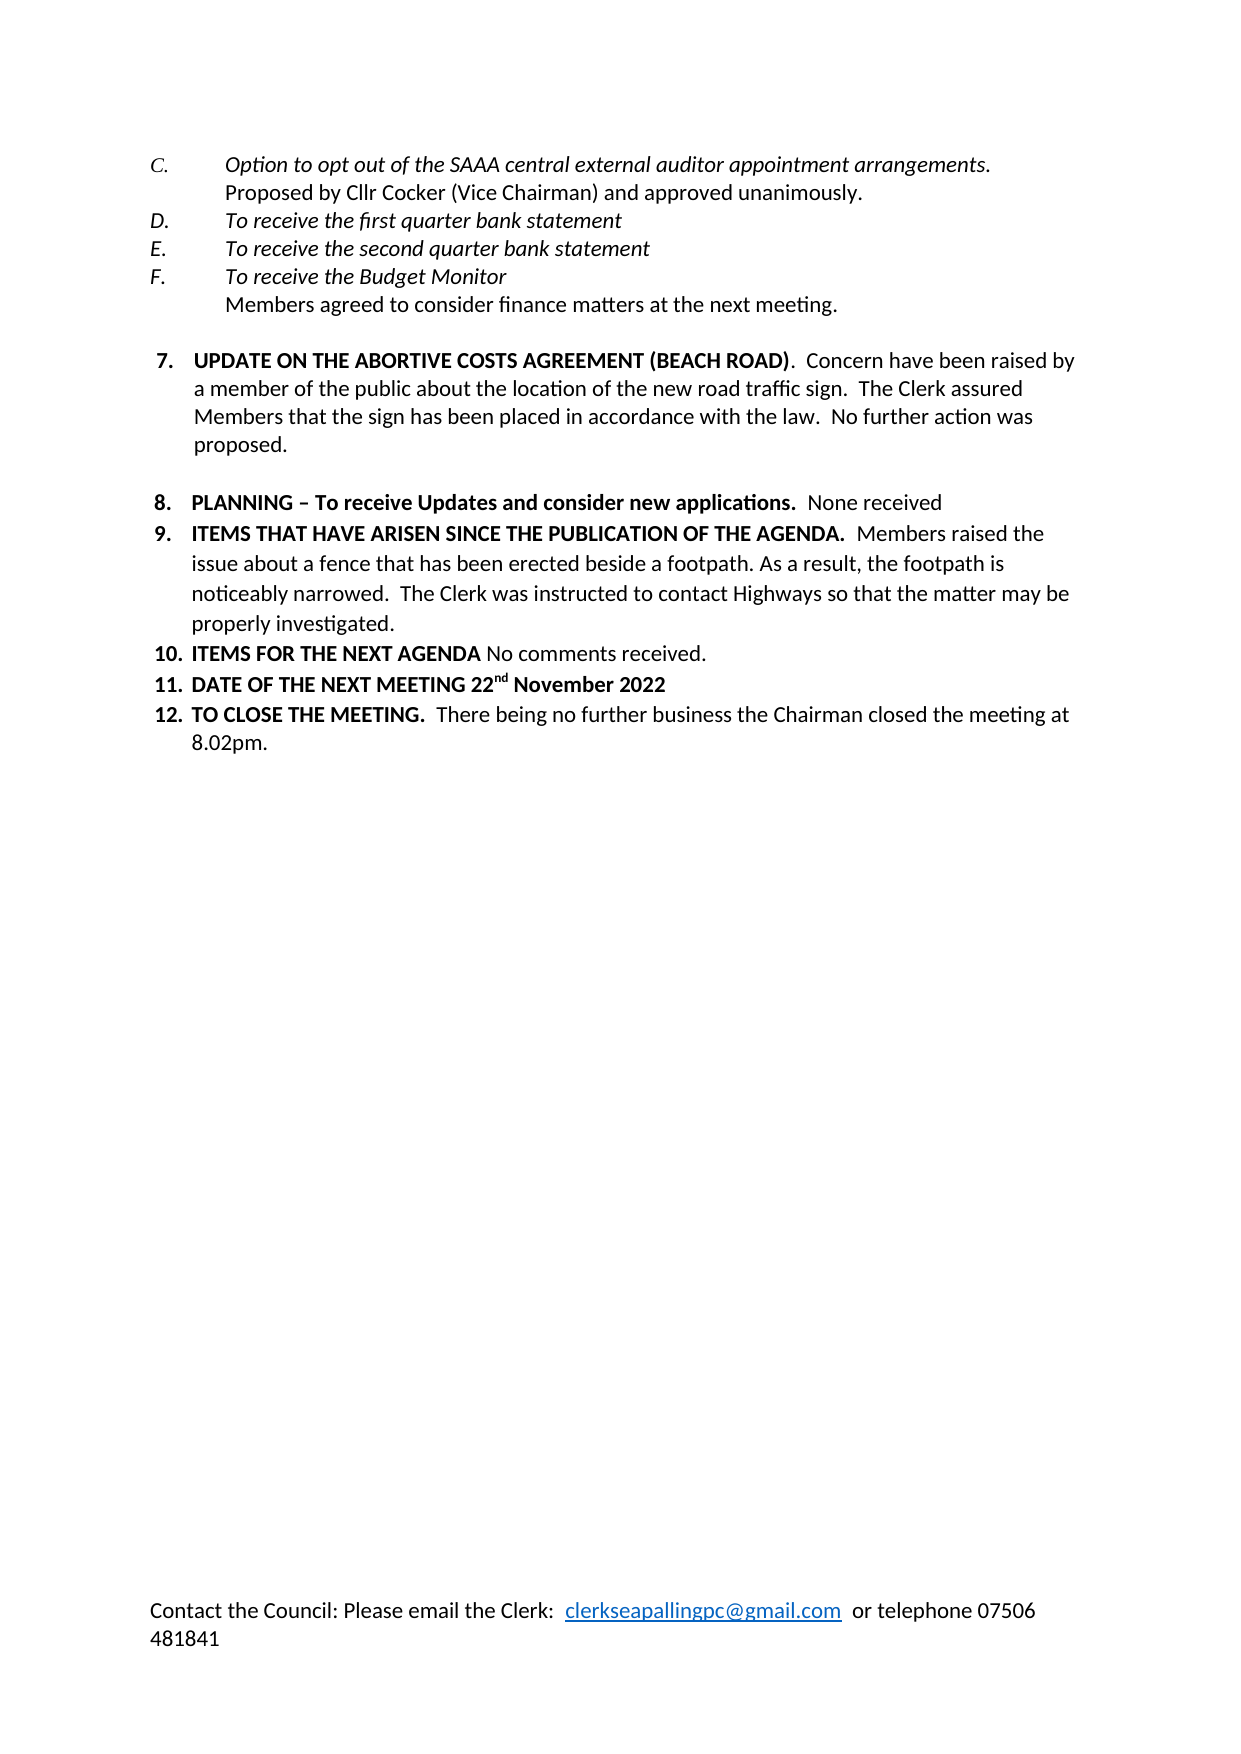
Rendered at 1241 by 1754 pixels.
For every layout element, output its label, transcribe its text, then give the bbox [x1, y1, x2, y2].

list ITEMS FOR THE NEXT AGENDA No comments received. [154, 639, 1090, 667]
text E. To receive the second quarter bank statement [150, 234, 1090, 262]
list TO CLOSE the MEETING. There being no further business the Chairman closed the meeting at 8.02pm. [154, 700, 1090, 756]
list PLANNING – To receive Updates and consider new applications. None received [154, 488, 1090, 516]
list ITEMS THAT HAVE ARISEN SINCE THE PUBLICATION OF THE AGENDA. Members raised the issue about a fence that has been erected beside a footpath. As a result, the footpath is noticeably narrowed. The Clerk was instructed to contact Highways so that the matter may be properly investigated. [154, 519, 1090, 637]
text C. Option to opt out of the SAAA central external auditor appointment arrangements. Proposed by Cllr Cocker (Vice Chairman) and approved unanimously. [150, 150, 1090, 206]
text Members agreed to consider finance matters at the next meeting. [150, 290, 1090, 318]
list DATE OF THE NEXT MEETING 22nd November 2022 [154, 670, 1090, 698]
text F. To receive the Budget Monitor [150, 262, 1090, 290]
list UPDATE ON THE Abortive Costs Agreement (Beach Road). Concern have been raised by a member of the public about the location of the new road traffic sign. The Clerk assured Members that the sign has been placed in accordance with the law. No further action was proposed. [156, 346, 1090, 458]
text D. To receive the first quarter bank statement [150, 206, 1090, 234]
